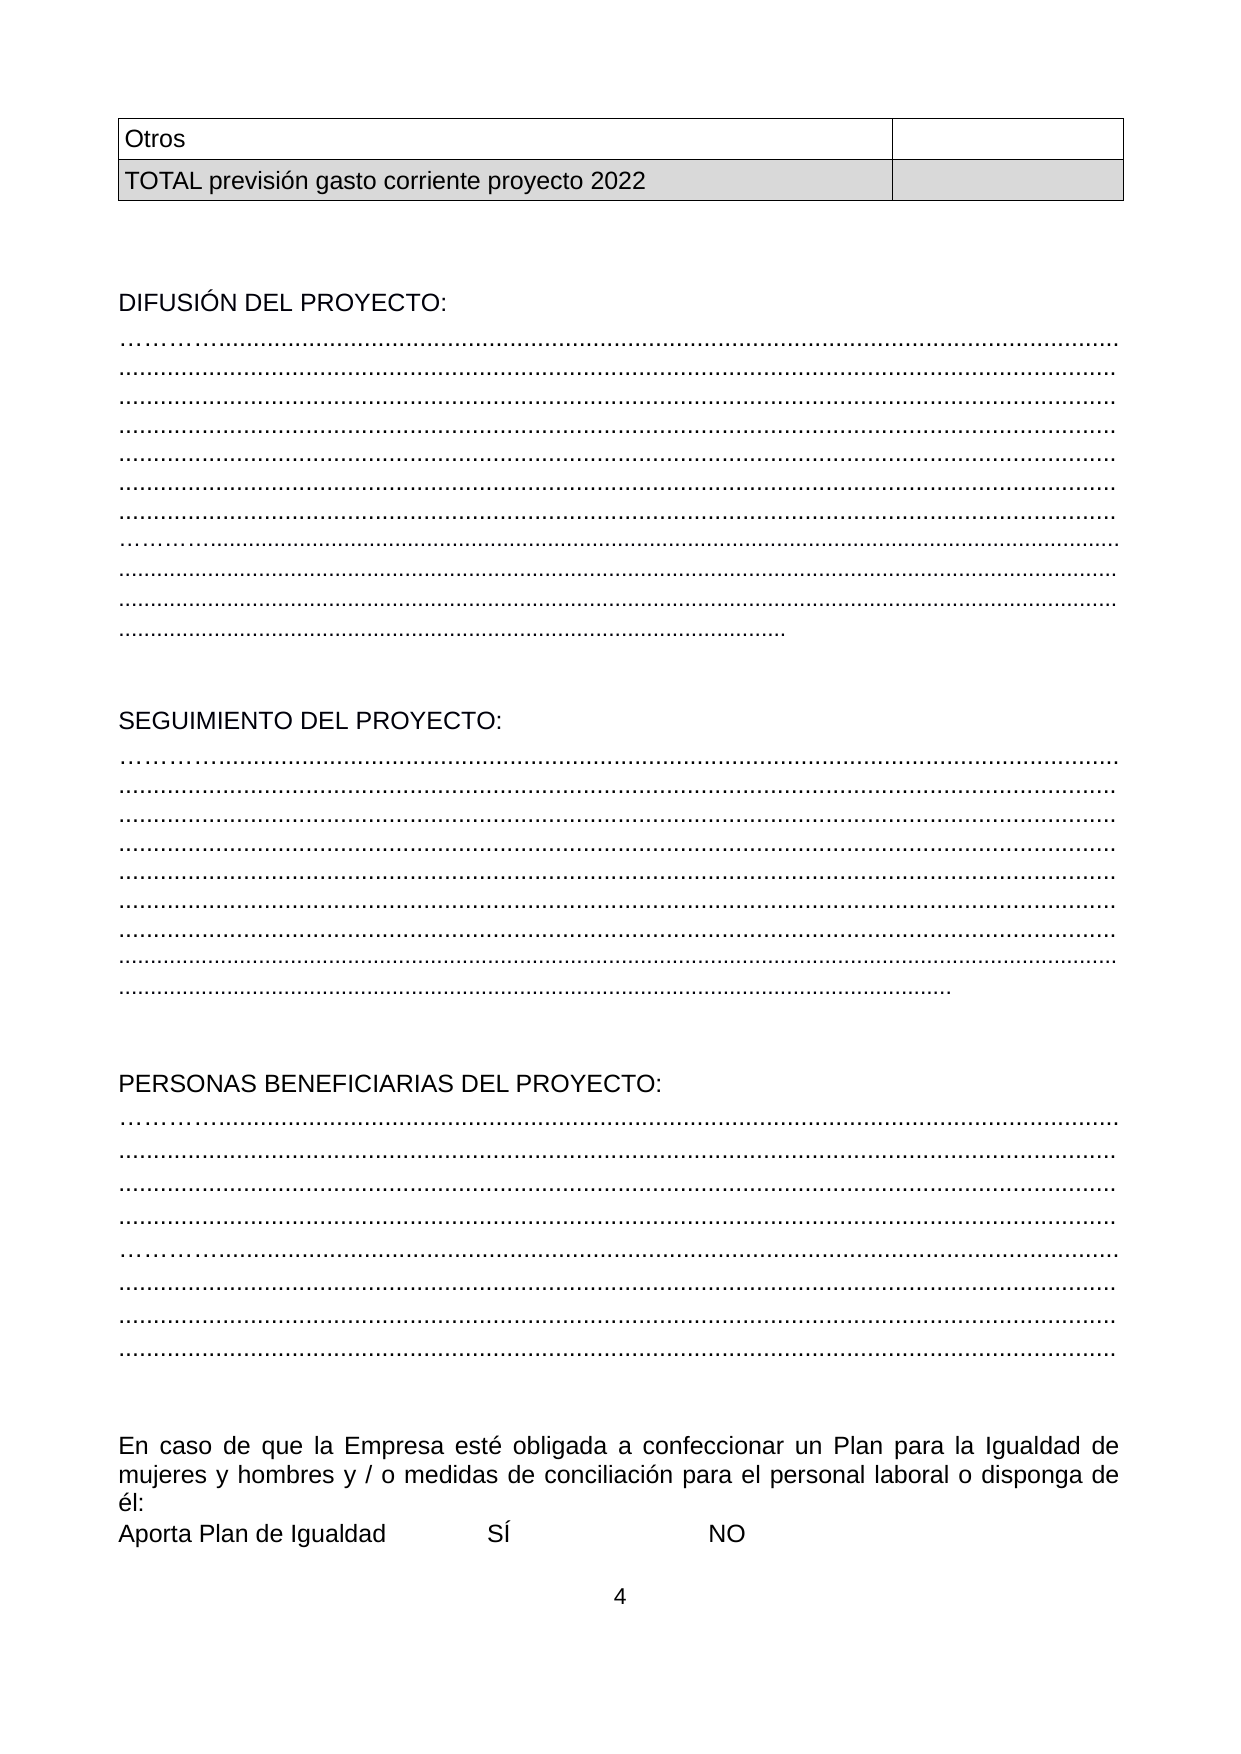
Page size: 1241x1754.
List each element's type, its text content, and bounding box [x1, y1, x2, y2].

table_cell [893, 160, 1123, 200]
table_cell TOTAL previsión gasto corriente proyecto 2022 [119, 160, 892, 200]
text ………….................................................................................................................................................................................................................................................................................................................................................................................................................................................................................................................................................................................. [118, 1234, 1122, 1362]
text Aporta Plan de Igualdad SÍ NO [118, 1519, 1122, 1548]
text ………….................................................................................................................................................................................................................................................................................................................................................................................................................................................................................................................................................................................. [118, 1102, 1122, 1230]
text PERSONAS BENEFICIARIAS DEL PROYECTO: [118, 1069, 1122, 1098]
text DIFUSIÓN DEL PROYECTO: [118, 288, 1122, 317]
text ………….................................................................................................................................................................................................................................................................................................................................................................................................................................................................................................................................................................................................................................................................................................................................................................................................................................................................................................................................................................................................................................. [118, 323, 1122, 524]
text En caso de que la Empresa esté obligada a confeccionar un Plan para la Igualdad de mujeres y hombres y / o medidas de conciliación para el personal laboral o disponga de él: [118, 1431, 1122, 1517]
text SEGUIMIENTO DEL PROYECTO: [118, 706, 1122, 734]
text ………….................................................................................................................................................................................................................................................................................................................................................................................................................................................................................................................................................................................................................................................................................................................................................................................................................................................................................................................................................................................................................................. [118, 741, 1122, 942]
table_cell Otros [119, 119, 892, 159]
text ................................................................................................................................................................................................................................................................................................ [118, 942, 1122, 999]
table_cell [893, 119, 1123, 159]
text ………….................................................................................................................................................................................................................................................................................................................................................................................................................................................................................................................................................................................. [118, 524, 1122, 642]
